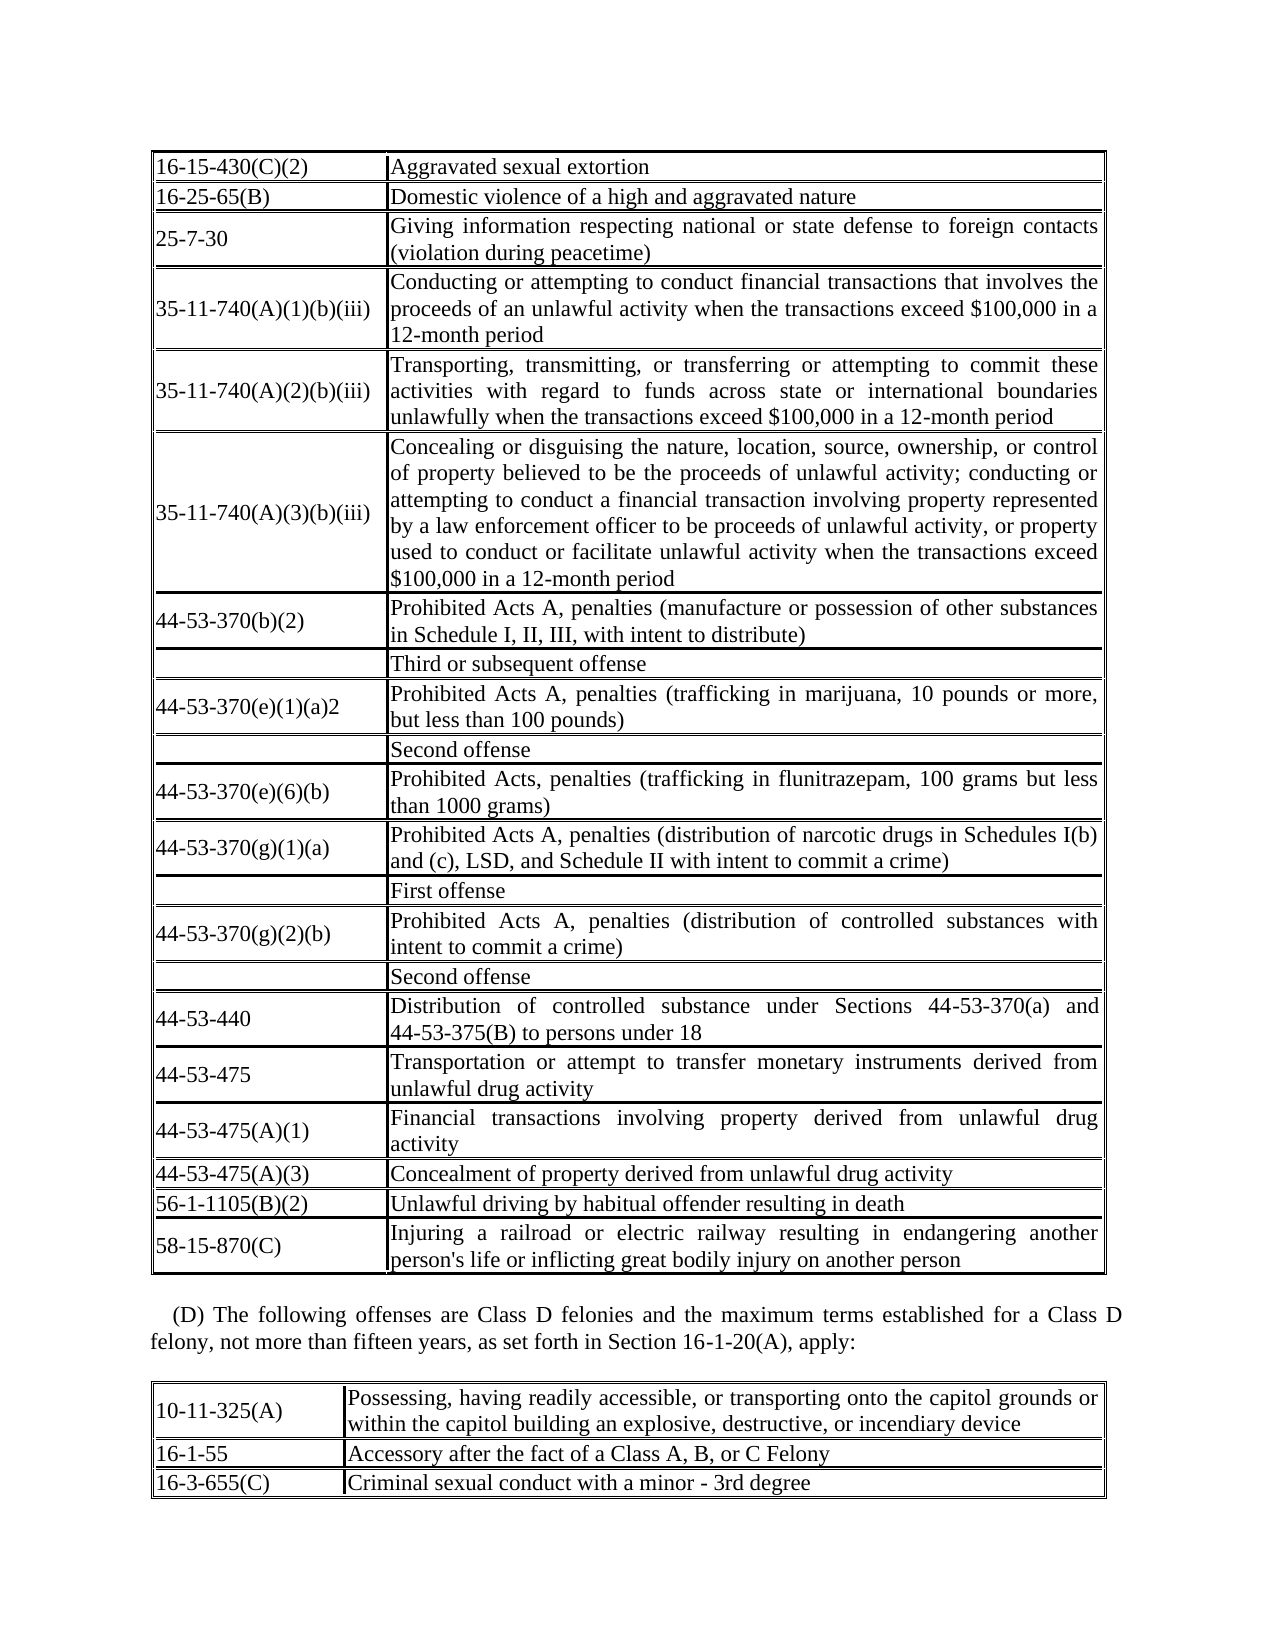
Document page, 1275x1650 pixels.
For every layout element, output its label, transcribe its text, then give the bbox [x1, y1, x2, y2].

table_cell Giving information respecting national or state defense to foreign contacts (violation during peacetime) [389, 209, 1104, 265]
table_cell Transporting, transmitting, or transferring or attempting to commit these activities with regard to funds across state or international boundaries unlawfully when the transactions exceed $100,000 in a 12-month period [389, 348, 1104, 430]
table_cell Unlawful driving by habitual offender resulting in death [389, 1186, 1104, 1216]
table_cell First offense [389, 874, 1104, 903]
table_cell Transportation or attempt to transfer monetary instruments derived from unlawful drug activity [389, 1045, 1104, 1101]
table_cell 44-53-370(b)(2) [154, 591, 386, 647]
table_cell 16-25-65(B) [154, 180, 386, 209]
table_cell 16-1-55 [152, 1437, 344, 1466]
table_cell 44-53-370(e)(1)(a)2 [152, 677, 387, 732]
table_cell Prohibited Acts A, penalties (distribution of narcotic drugs in Schedules I(b) and (c), LSD, and Schedule II with intent to commit a crime) [389, 818, 1104, 874]
table_cell 44-53-475(A)(3) [152, 1157, 387, 1186]
table_cell Prohibited Acts A, penalties (distribution of controlled substances with intent to commit a crime) [389, 904, 1104, 959]
table_cell 16-15-430(C)(2) [154, 152, 387, 179]
table_cell 35-11-740(A)(3)(b)(iii) [152, 430, 387, 591]
table_cell 44-53-475(A)(1) [154, 1101, 386, 1157]
table_cell 25-7-30 [154, 209, 386, 265]
table_cell Aggravated sexual extortion [387, 153, 1104, 179]
table_cell [154, 874, 386, 903]
table_cell Injuring a railroad or electric railway resulting in endangering another person's life or inflicting great bodily injury on another person [387, 1216, 1104, 1272]
table_cell Second offense [389, 733, 1104, 762]
table_cell Accessory after the fact of a Class A, B, or C Felony [344, 1437, 1105, 1466]
table_cell [154, 733, 386, 762]
table_cell Prohibited Acts A, penalties (manufacture or possession of other substances in Schedule I, II, III, with intent to distribute) [389, 591, 1104, 647]
table_cell Concealing or disguising the nature, location, source, ownership, or control of property believed to be the proceeds of unlawful activity; conducting or attempting to conduct a financial transaction involving property represented by a law enforcement officer to be proceeds of unlawful activity, or property used to conduct or facilitate unlawful activity when the transactions exceed $100,000 in a 12-month period [387, 430, 1105, 591]
table_cell Third or subsequent offense [389, 647, 1104, 677]
table_cell 44-53-370(e)(6)(b) [154, 762, 386, 818]
table_cell Concealment of property derived from unlawful drug activity [387, 1157, 1105, 1186]
table_cell 44-53-370(g)(2)(b) [154, 904, 386, 959]
table_cell 16-3-655(C) [154, 1466, 344, 1496]
table_cell Prohibited Acts, penalties (trafficking in flunitrazepam, 100 grams but less than 1000 grams) [389, 762, 1104, 818]
table_cell [154, 960, 386, 989]
table_cell 35-11-740(A)(2)(b)(iii) [154, 348, 386, 430]
table_cell 44-53-370(g)(1)(a) [154, 818, 386, 874]
table_cell 35-11-740(A)(1)(b)(iii) [154, 265, 386, 347]
table_cell Prohibited Acts A, penalties (trafficking in marijuana, 10 pounds or more, but less than 100 pounds) [387, 677, 1105, 732]
table_cell Domestic violence of a high and aggravated nature [389, 180, 1104, 209]
table_cell 44-53-440 [154, 989, 386, 1045]
table_cell Criminal sexual conduct with a minor - 3rd degree [344, 1466, 1104, 1496]
table_cell Distribution of controlled substance under Sections 44-53-370(a) and 44-53-375(B) to persons under 18 [389, 989, 1104, 1045]
text (D) The following offenses are Class D felonies and the maximum terms established for a Class D felony, not more than fifteen years, as set forth in Section 16-1-20(A), apply: [150, 1302, 1125, 1354]
table_cell Possessing, having readily accessible, or transporting onto the capitol grounds or within the capitol building an explosive, destructive, or incendiary device [344, 1384, 1104, 1437]
table_cell 56-1-1105(B)(2) [154, 1186, 386, 1216]
table_cell Financial transactions involving property derived from unlawful drug activity [389, 1101, 1104, 1157]
table_cell 58-15-870(C) [154, 1216, 387, 1272]
table_cell 10-11-325(A) [154, 1384, 344, 1437]
table_cell Conducting or attempting to conduct financial transactions that involves the proceeds of an unlawful activity when the transactions exceed $100,000 in a 12-month period [389, 265, 1104, 347]
table_cell [154, 647, 386, 677]
table_cell Second offense [389, 960, 1104, 989]
table_cell 44-53-475 [154, 1045, 386, 1101]
